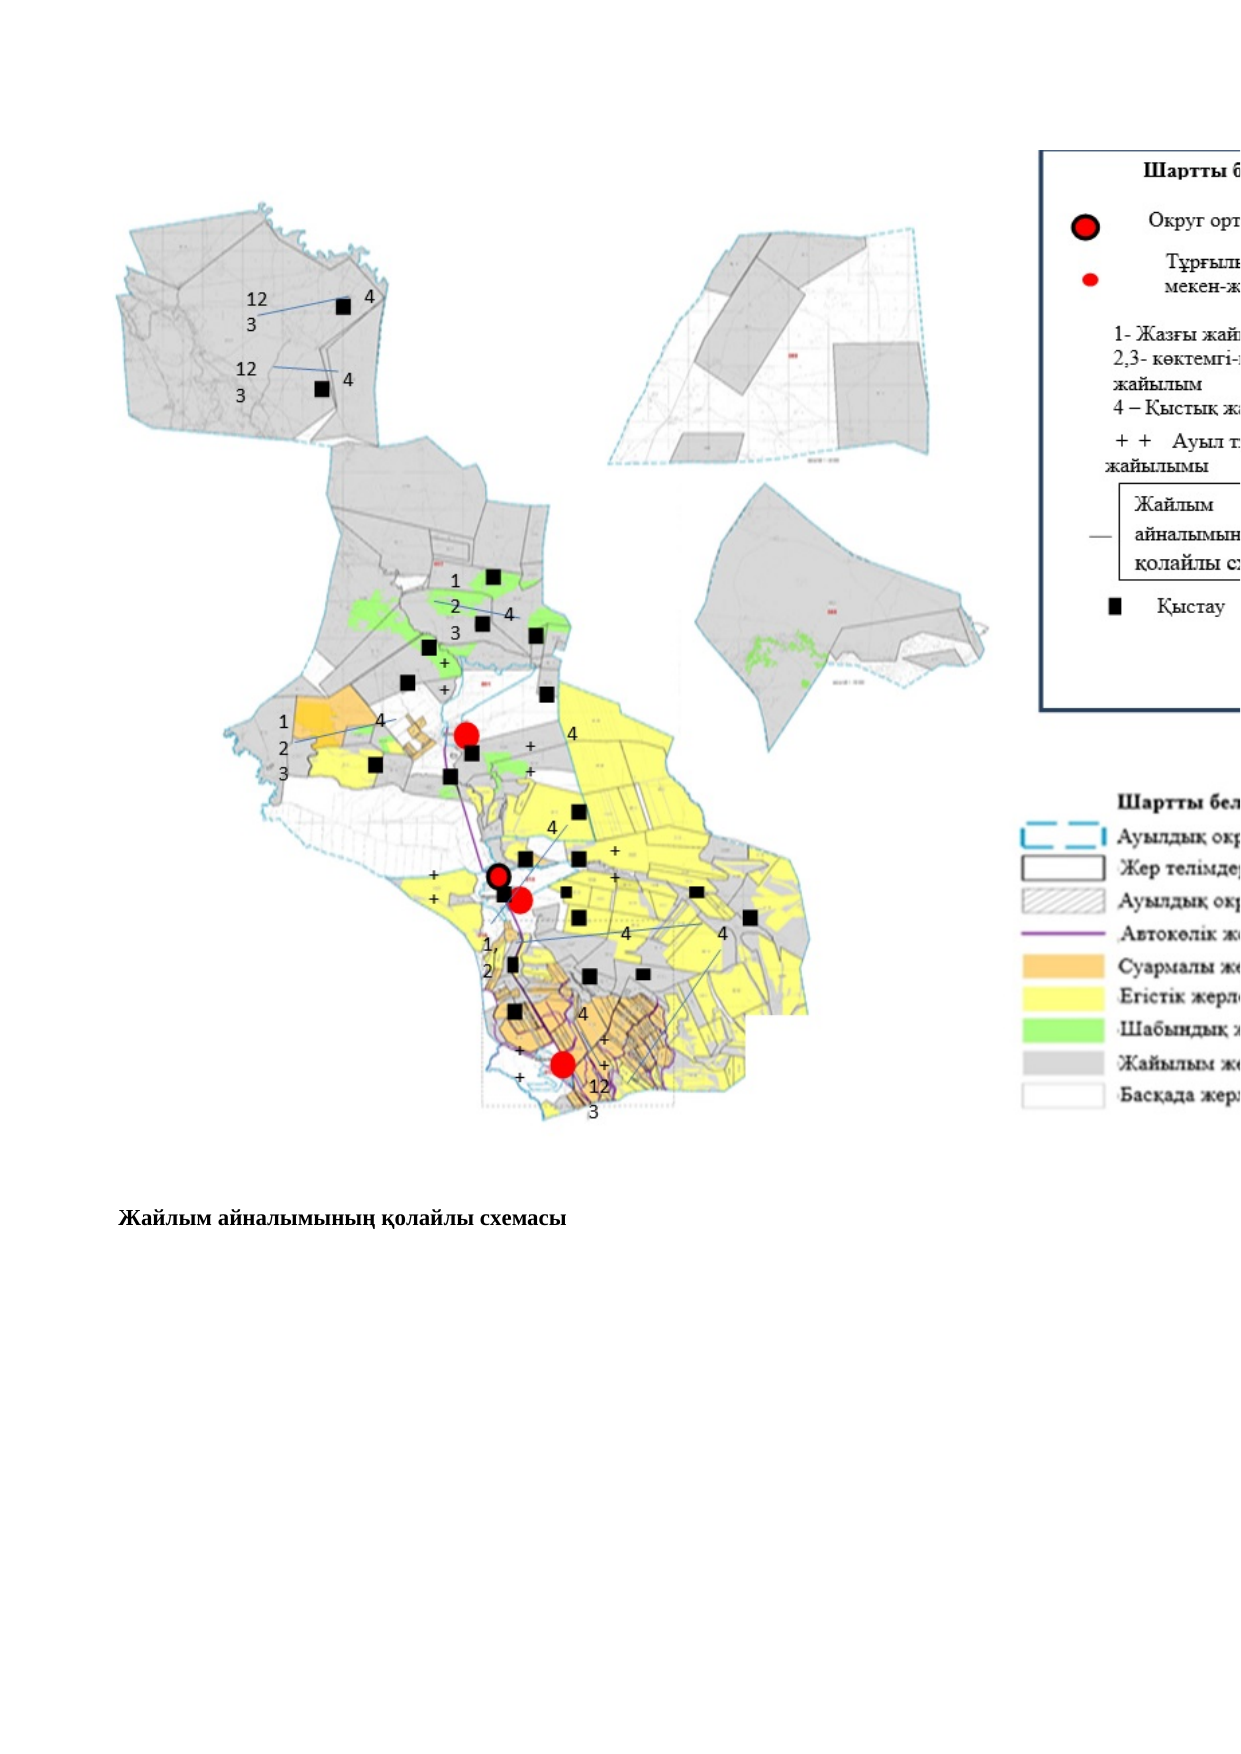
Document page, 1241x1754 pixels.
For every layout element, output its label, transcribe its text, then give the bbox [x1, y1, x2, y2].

text Жайлым айналымының қолайлы схемасы [112, 1204, 1128, 1230]
picture [112, 150, 1241, 1140]
